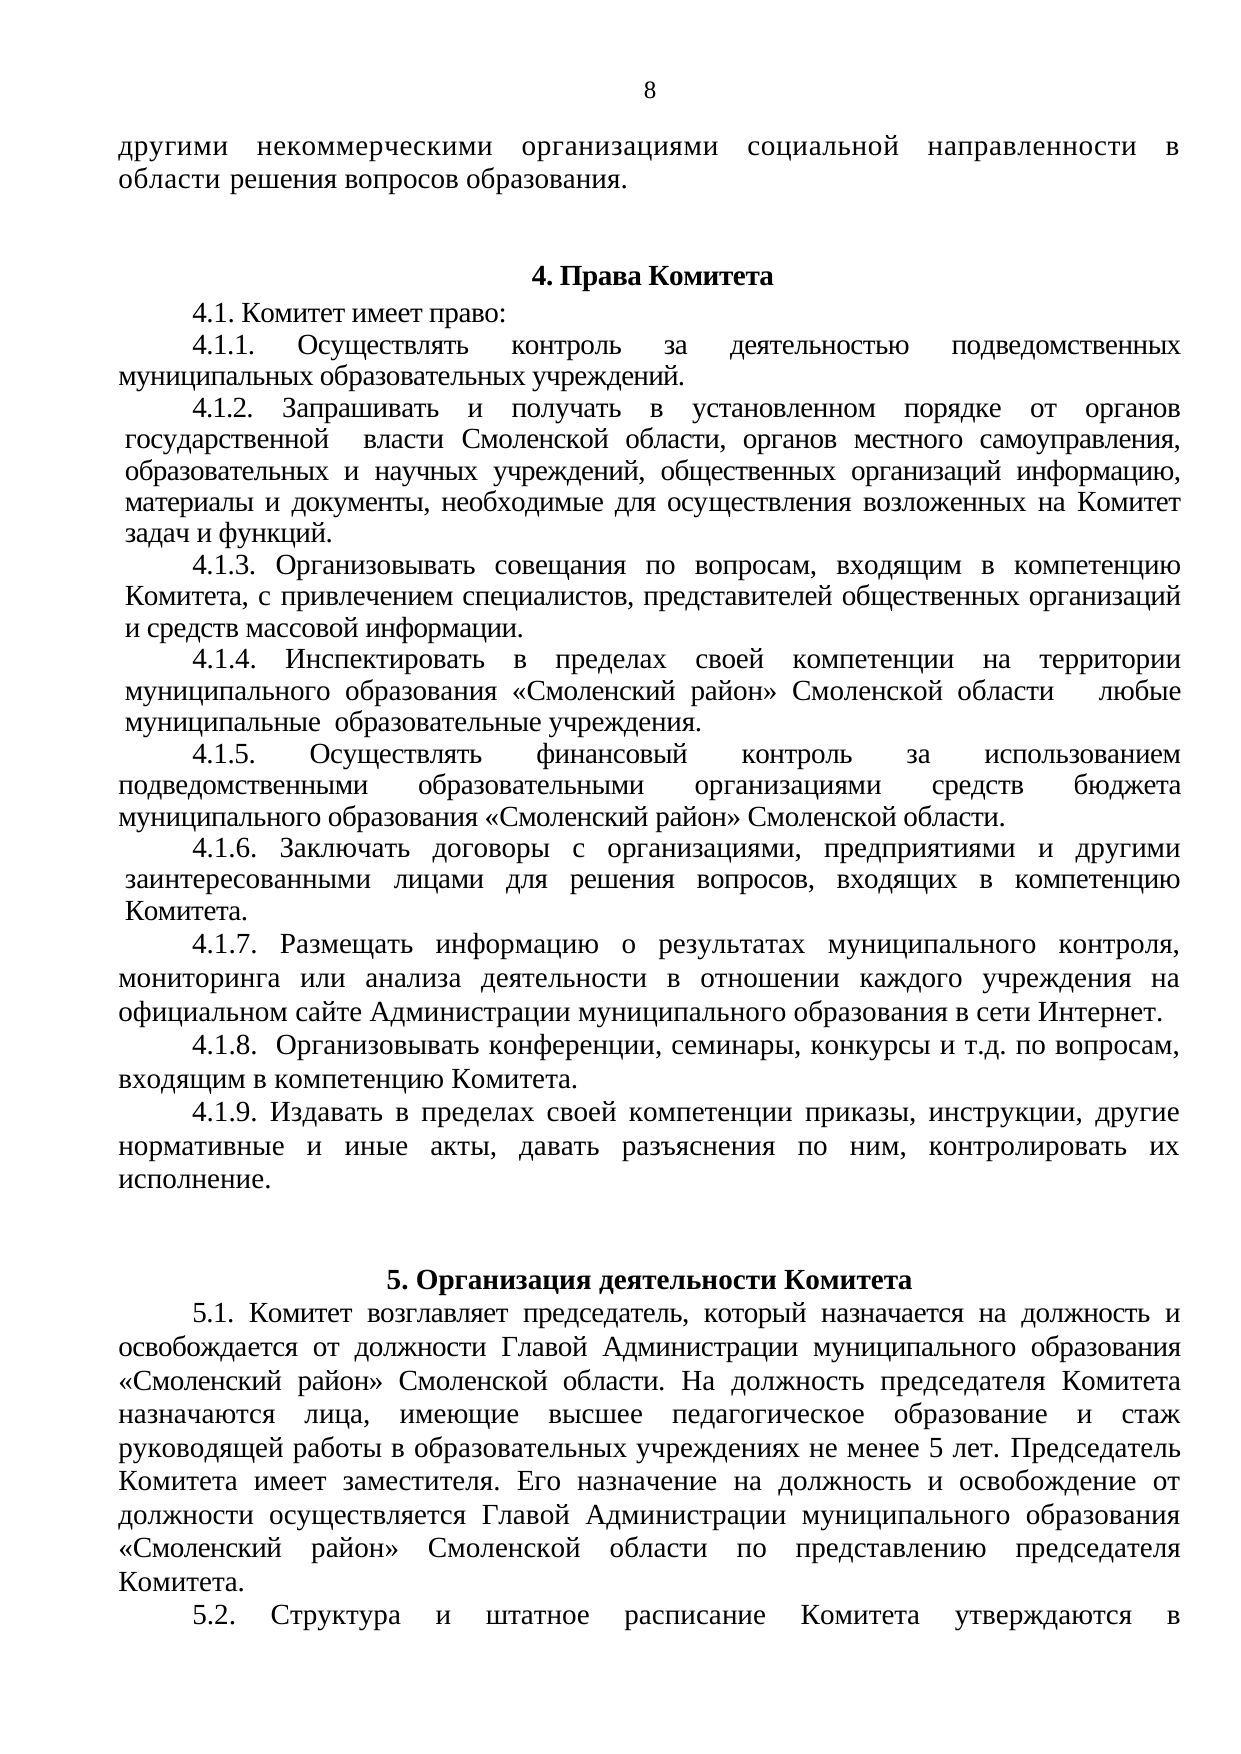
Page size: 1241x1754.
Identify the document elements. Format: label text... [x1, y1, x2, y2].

text 4.1.7. Размещать информацию о результатах муниципального контроля, мониторинга или анализа деятельности в отношении каждого учреждения на официальном сайте Администрации муниципального образования в сети Интернет. [118, 927, 1181, 1027]
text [118, 128, 1181, 195]
text 4. Права Комитета [124, 258, 1181, 292]
text 4.1.3. Организовывать совещания по вопросам, входящим в компетенцию Комитета, с привлечением специалистов, представителей общественных организаций и средств массовой информации. [124, 549, 1181, 643]
text 4.1.4. Инспектировать в пределах своей компетенции на территории муниципального образования «Смоленский район» Смоленской области любые муниципальные образовательные учреждения. [124, 643, 1181, 738]
text 4.1.8. Организовывать конференции, семинары, конкурсы и т.д. по вопросам, входящим в компетенцию Комитета. [118, 1027, 1181, 1094]
text 5.1. Комитет возглавляет председатель, который назначается на должность и освобождается от должности Главой Администрации муниципального образования «Смоленский район» Смоленской области. На должность председателя Комитета назначаются лица, имеющие высшее педагогическое образование и стаж руководящей работы в образовательных учреждениях не менее 5 лет. Председатель Комитета имеет заместителя. Его назначение на должность и освобождение от должности осуществляется Главой Администрации муниципального образования «Смоленский район» Смоленской области по представлению председателя Комитета. [118, 1296, 1181, 1597]
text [118, 1597, 1181, 1631]
text 4.1.5. Осуществлять финансовый контроль за использованием подведомственными образовательными организациями средств бюджета муниципального образования «Смоленский район» Смоленской области. [118, 738, 1181, 832]
text 5. Организация деятельности Комитета [118, 1262, 1181, 1296]
text 4.1.9. Издавать в пределах своей компетенции приказы, инструкции, другие нормативные и иные акты, давать разъяснения по ним, контролировать их исполнение. [118, 1094, 1181, 1195]
text 4.1.2. Запрашивать и получать в установленном порядке от органов государственной власти Смоленской области, органов местного самоуправления, образовательных и научных учреждений, общественных организаций информацию, материалы и документы, необходимые для осуществления возложенных на Комитет задач и функций. [124, 392, 1181, 549]
text 4.1. Комитет имеет право: [169, 297, 1181, 329]
text 4.1.1. Осуществлять контроль за деятельностью подведомственных муниципальных образовательных учреждений. [118, 329, 1181, 392]
text 4.1.6. Заключать договоры с организациями, предприятиями и другими заинтересованными лицами для решения вопросов, входящих в компетенцию Комитета. [124, 832, 1181, 927]
